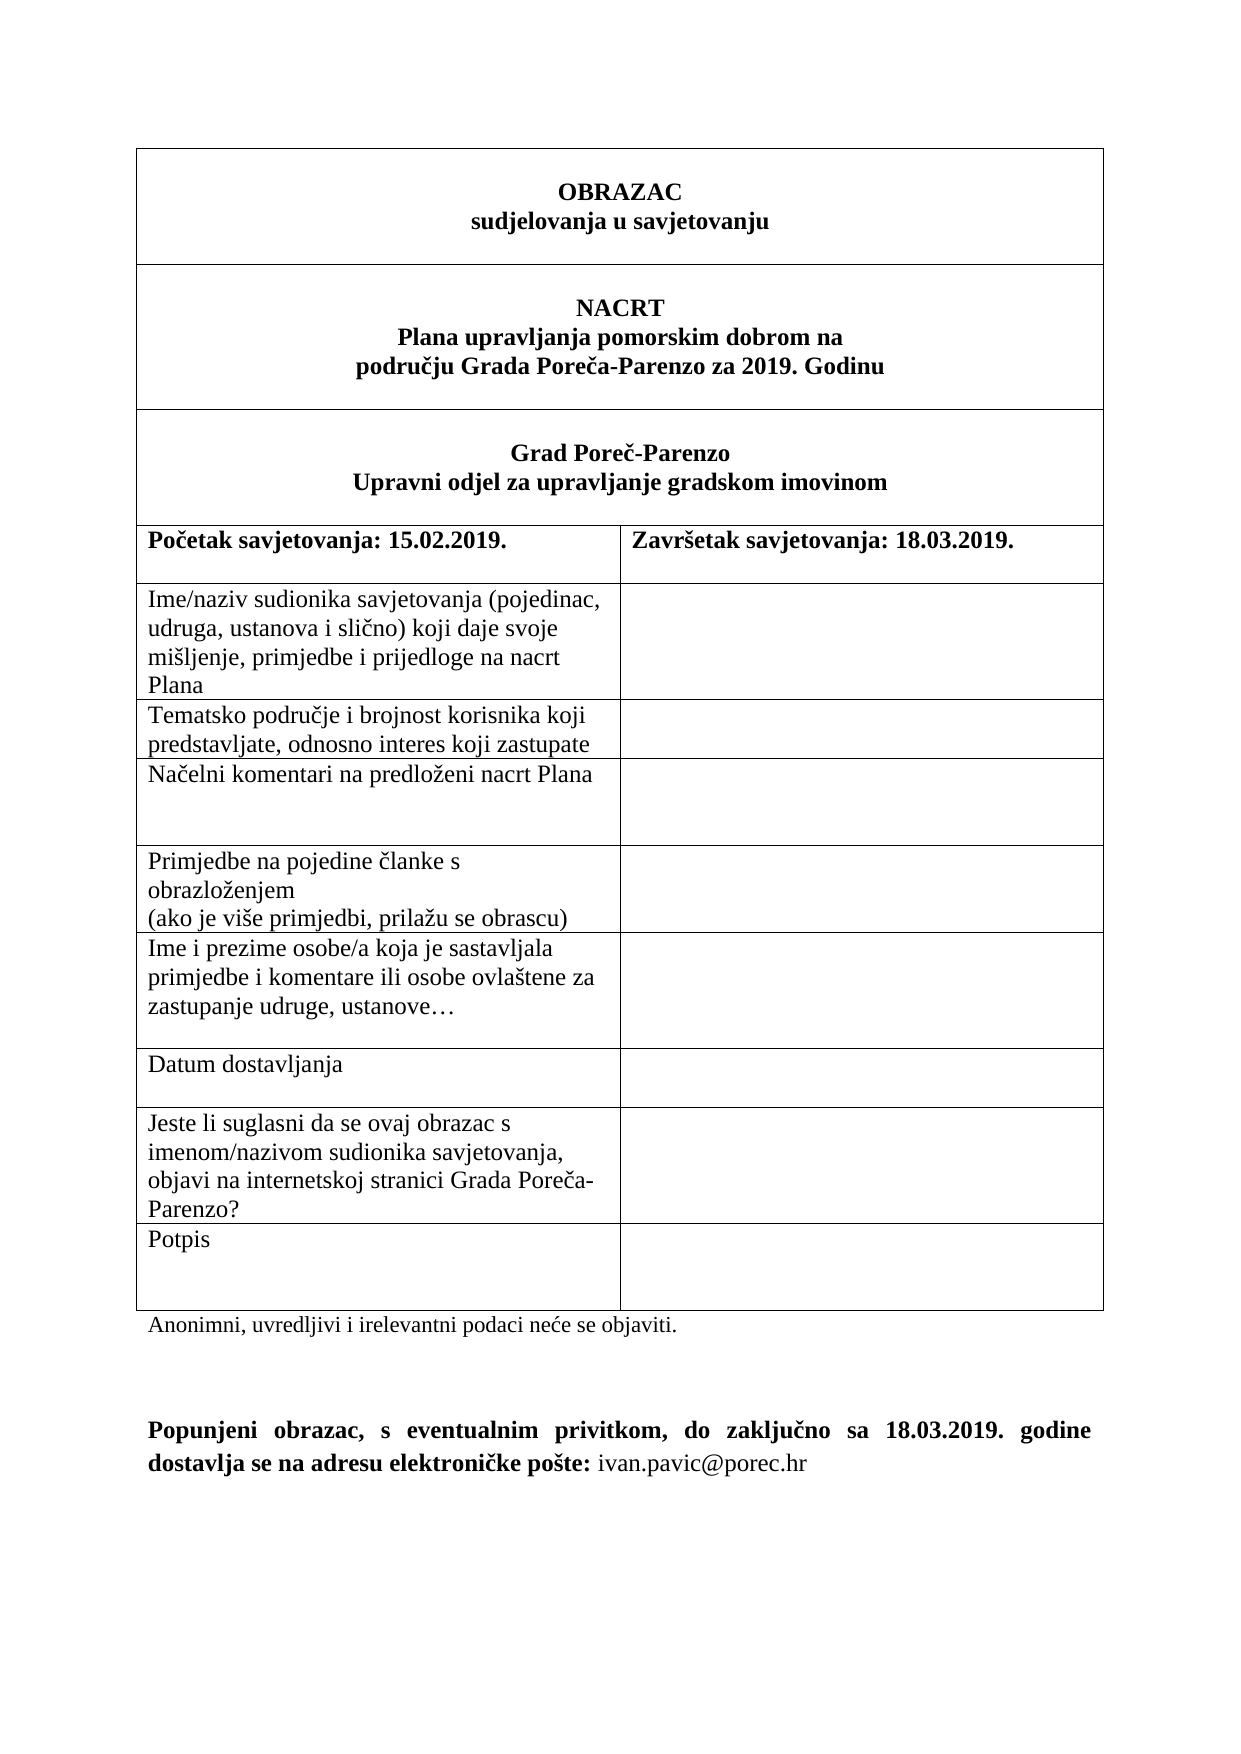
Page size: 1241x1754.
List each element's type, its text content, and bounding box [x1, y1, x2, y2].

table_cell Ime/naziv sudionika savjetovanja (pojedinac, udruga, ustanova i slično) koji daje svoje mišljenje, primjedbe i prijedloge na nacrt Plana [137, 584, 620, 699]
table_cell [621, 933, 1103, 1048]
table_cell [621, 1108, 1103, 1223]
table_cell [621, 759, 1103, 845]
table_cell [621, 1224, 1103, 1310]
table_cell Početak savjetovanja: 15.02.2019. [137, 526, 620, 583]
table_header OBRAZAC sudjelovanja u savjetovanju [137, 149, 1103, 264]
table_cell Završetak savjetovanja: 18.03.2019. [621, 526, 1103, 583]
text Anonimni, uvredljivi i irelevantni podaci neće se objaviti. [148, 1311, 1093, 1337]
table_cell [621, 846, 1103, 932]
table_cell Načelni komentari na predloženi nacrt Plana [137, 759, 620, 845]
table_cell Jeste li suglasni da se ovaj obrazac s imenom/nazivom sudionika savjetovanja, objavi na internetskoj stranici Grada Poreča-Parenzo? [137, 1108, 620, 1223]
table_cell [621, 584, 1103, 699]
table_cell [621, 1049, 1103, 1107]
table_cell Ime i prezime osobe/a koja je sastavljala primjedbe i komentare ili osobe ovlaštene za zastupanje udruge, ustanove… [137, 933, 620, 1048]
table_cell Grad Poreč-Parenzo Upravni odjel za upravljanje gradskom imovinom [137, 410, 1103, 524]
table_cell Datum dostavljanja [137, 1049, 620, 1107]
table_cell [621, 700, 1103, 758]
text Popunjeni obrazac, s eventualnim privitkom, do zaključno sa 18.03.2019. godine dostavlja se na adresu elektroničke pošte: ivan.pavic@porec.hr [148, 1415, 1093, 1477]
table_cell NACRT Plana upravljanja pomorskim dobrom na području Grada Poreča-Parenzo za 2019. Godinu [137, 265, 1103, 408]
table_cell Potpis [137, 1224, 620, 1310]
table_cell Tematsko područje i brojnost korisnika koji predstavljate, odnosno interes koji zastupate [137, 700, 620, 758]
table_cell Primjedbe na pojedine članke s obrazloženjem (ako je više primjedbi, prilažu se obrascu) [137, 846, 620, 932]
